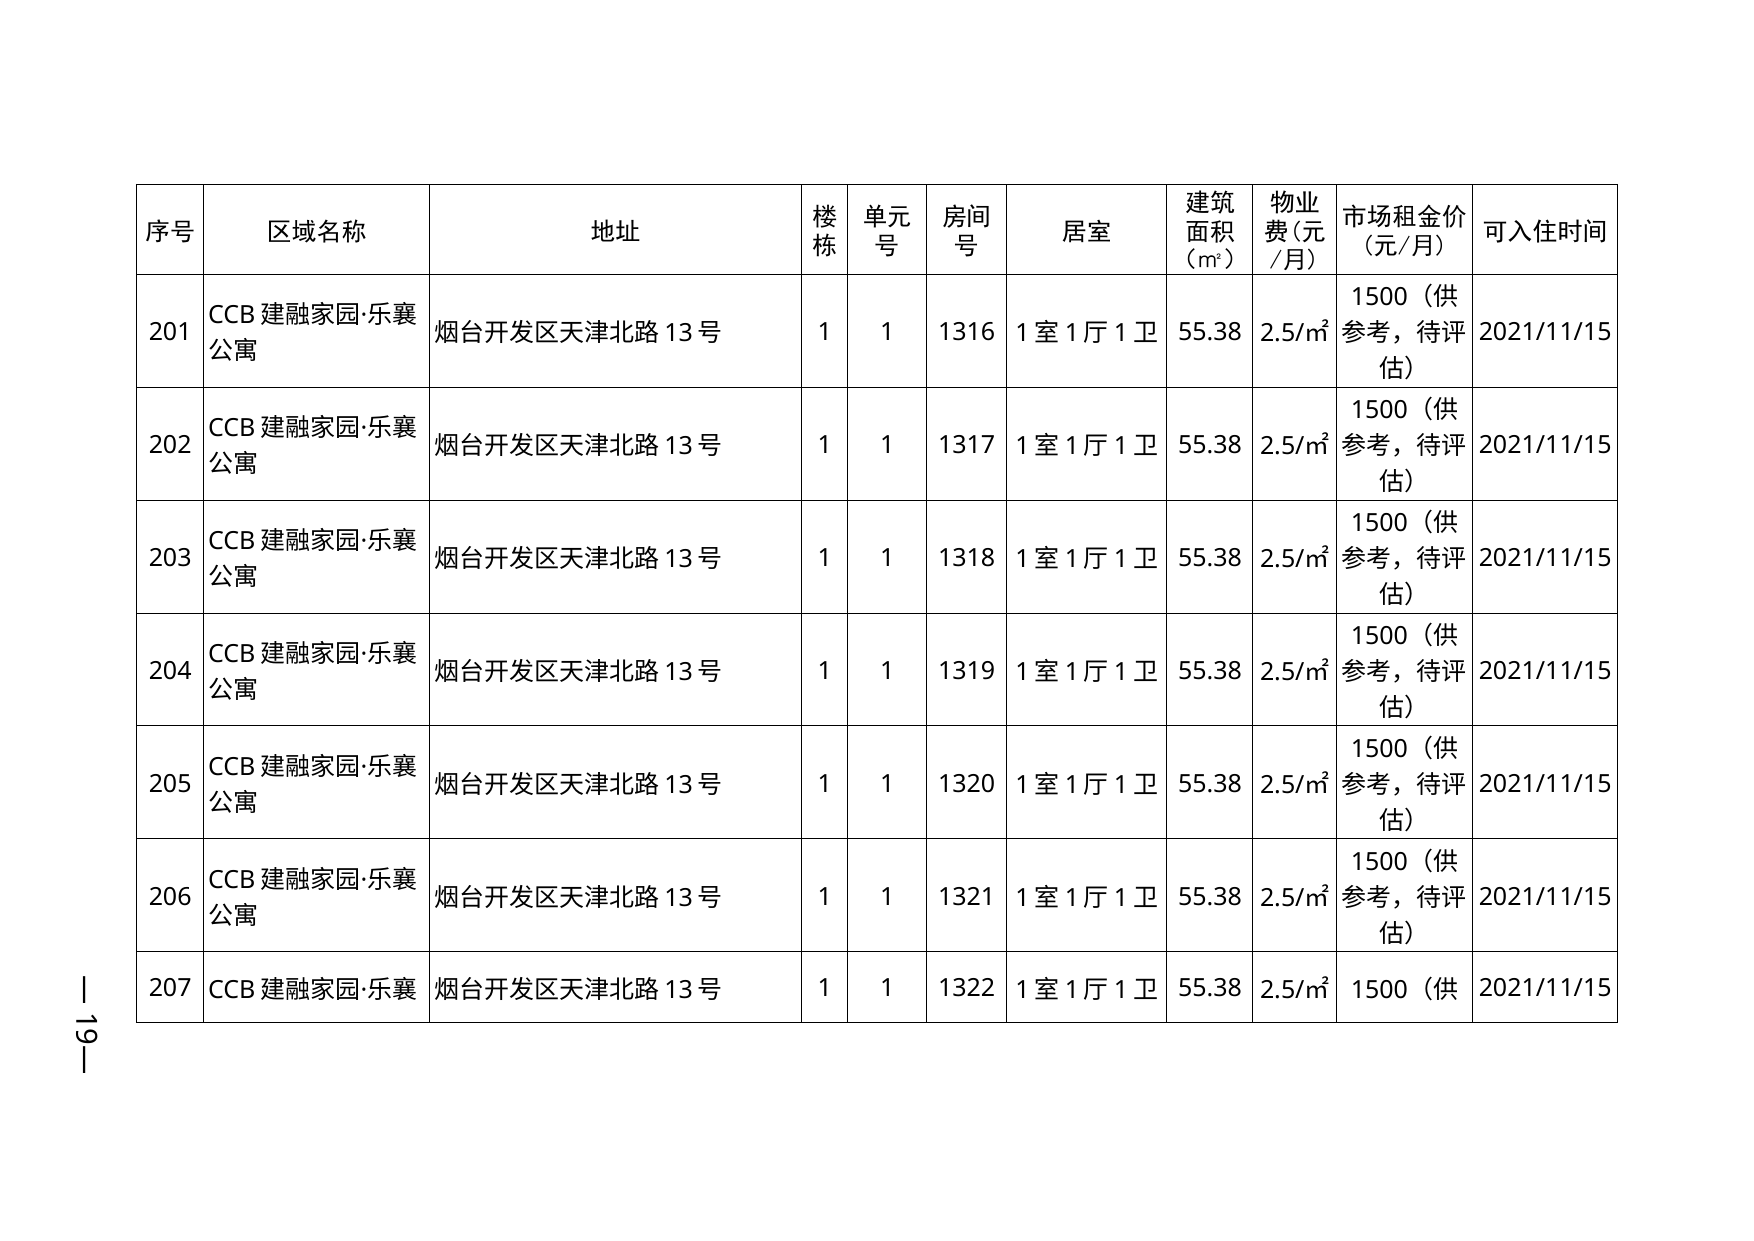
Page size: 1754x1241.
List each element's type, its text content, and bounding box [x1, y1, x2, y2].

table_cell 202 [137, 388, 203, 499]
table_cell 1 [848, 275, 926, 387]
table_cell 1500（供参考，待评估） [1337, 952, 1472, 1022]
table_cell 1室1厅1卫 [1007, 275, 1166, 387]
table_cell CCB建融家园·乐襄公寓 [204, 839, 429, 951]
table_cell 1 [802, 275, 847, 387]
table_cell 2021/11/15 [1473, 726, 1617, 838]
table_header 单元号 [848, 185, 926, 274]
table_header 房间号 [927, 185, 1006, 274]
table_header 市场租金价(元/月) [1337, 185, 1472, 274]
table_cell 55.38 [1167, 726, 1252, 838]
table_cell 204 [137, 614, 203, 725]
table_cell CCB建融家园·乐襄公寓 [204, 501, 429, 612]
table_cell 203 [137, 501, 203, 612]
table_header 物业费(元/月) [1253, 185, 1336, 274]
table_header 建筑 面积（㎡） [1167, 185, 1252, 274]
table_cell 1 [848, 501, 926, 612]
table_cell 55.38 [1167, 614, 1252, 725]
table_cell 1500（供参考，待评估） [1337, 501, 1472, 612]
table_cell 2021/11/15 [1473, 614, 1617, 725]
table_cell 烟台开发区天津北路13号 [430, 839, 801, 951]
table_cell 2021/11/15 [1473, 388, 1617, 499]
table_cell 1319 [927, 614, 1006, 725]
table_cell 2.5/㎡ [1253, 952, 1336, 1022]
table_cell 2.5/㎡ [1253, 614, 1336, 725]
table_cell 1 [802, 839, 847, 951]
table_cell 2021/11/15 [1473, 839, 1617, 951]
table_cell 207 [137, 952, 203, 1022]
table_cell 1 [848, 839, 926, 951]
table_cell 205 [137, 726, 203, 838]
table_cell CCB建融家园·乐襄公寓 [204, 388, 429, 499]
table_cell 1 [802, 614, 847, 725]
table_cell 2021/11/15 [1473, 501, 1617, 612]
table_header 楼栋 [802, 185, 847, 274]
table_cell 1室1厅1卫 [1007, 614, 1166, 725]
table_cell 55.38 [1167, 388, 1252, 499]
table_cell 烟台开发区天津北路13号 [430, 501, 801, 612]
table_cell 201 [137, 275, 203, 387]
table_cell 烟台开发区天津北路13号 [430, 952, 801, 1022]
table_cell 1室1厅1卫 [1007, 501, 1166, 612]
table_cell 1室1厅1卫 [1007, 952, 1166, 1022]
table_cell 2.5/㎡ [1253, 726, 1336, 838]
table_cell 2.5/㎡ [1253, 501, 1336, 612]
table_cell 1 [848, 726, 926, 838]
table_cell 1320 [927, 726, 1006, 838]
table_cell CCB建融家园·乐襄公寓 [204, 952, 429, 1022]
table_header 可入住时间 [1473, 185, 1617, 274]
table_header 居室 [1007, 185, 1166, 274]
table_cell 烟台开发区天津北路13号 [430, 614, 801, 725]
table_cell 1316 [927, 275, 1006, 387]
table_header 序号 [137, 185, 203, 274]
table_cell 55.38 [1167, 501, 1252, 612]
table_cell 1500（供参考，待评估） [1337, 726, 1472, 838]
table_cell 1室1厅1卫 [1007, 839, 1166, 951]
table_cell 2.5/㎡ [1253, 839, 1336, 951]
table_cell 烟台开发区天津北路13号 [430, 275, 801, 387]
table_cell 2.5/㎡ [1253, 275, 1336, 387]
table_cell 1 [848, 952, 926, 1022]
table_cell 1318 [927, 501, 1006, 612]
table_cell 1室1厅1卫 [1007, 726, 1166, 838]
table_cell 1 [848, 388, 926, 499]
table_cell 1321 [927, 839, 1006, 951]
table_cell 55.38 [1167, 952, 1252, 1022]
table_cell CCB建融家园·乐襄公寓 [204, 614, 429, 725]
table_cell 1500（供参考，待评估） [1337, 275, 1472, 387]
table_cell 1 [802, 952, 847, 1022]
table_cell 1500（供参考，待评估） [1337, 614, 1472, 725]
table_cell 55.38 [1167, 275, 1252, 387]
table_cell 1 [802, 501, 847, 612]
table_header 地址 [430, 185, 801, 274]
table_cell 1500（供参考，待评估） [1337, 388, 1472, 499]
table_cell 2021/11/15 [1473, 952, 1617, 1022]
table_cell 1 [802, 388, 847, 499]
table_cell 1 [802, 726, 847, 838]
table_cell 206 [137, 839, 203, 951]
table_cell 55.38 [1167, 839, 1252, 951]
table_cell 2021/11/15 [1473, 275, 1617, 387]
table_cell 烟台开发区天津北路13号 [430, 388, 801, 499]
table_cell 1317 [927, 388, 1006, 499]
table_cell 1 [848, 614, 926, 725]
table_cell 1500（供参考，待评估） [1337, 839, 1472, 951]
table_cell 1322 [927, 952, 1006, 1022]
table_cell CCB建融家园·乐襄公寓 [204, 275, 429, 387]
table_cell CCB建融家园·乐襄公寓 [204, 726, 429, 838]
table_cell 1室1厅1卫 [1007, 388, 1166, 499]
table_header 区域名称 [204, 185, 429, 274]
table_cell 2.5/㎡ [1253, 388, 1336, 499]
table_cell 烟台开发区天津北路13号 [430, 726, 801, 838]
